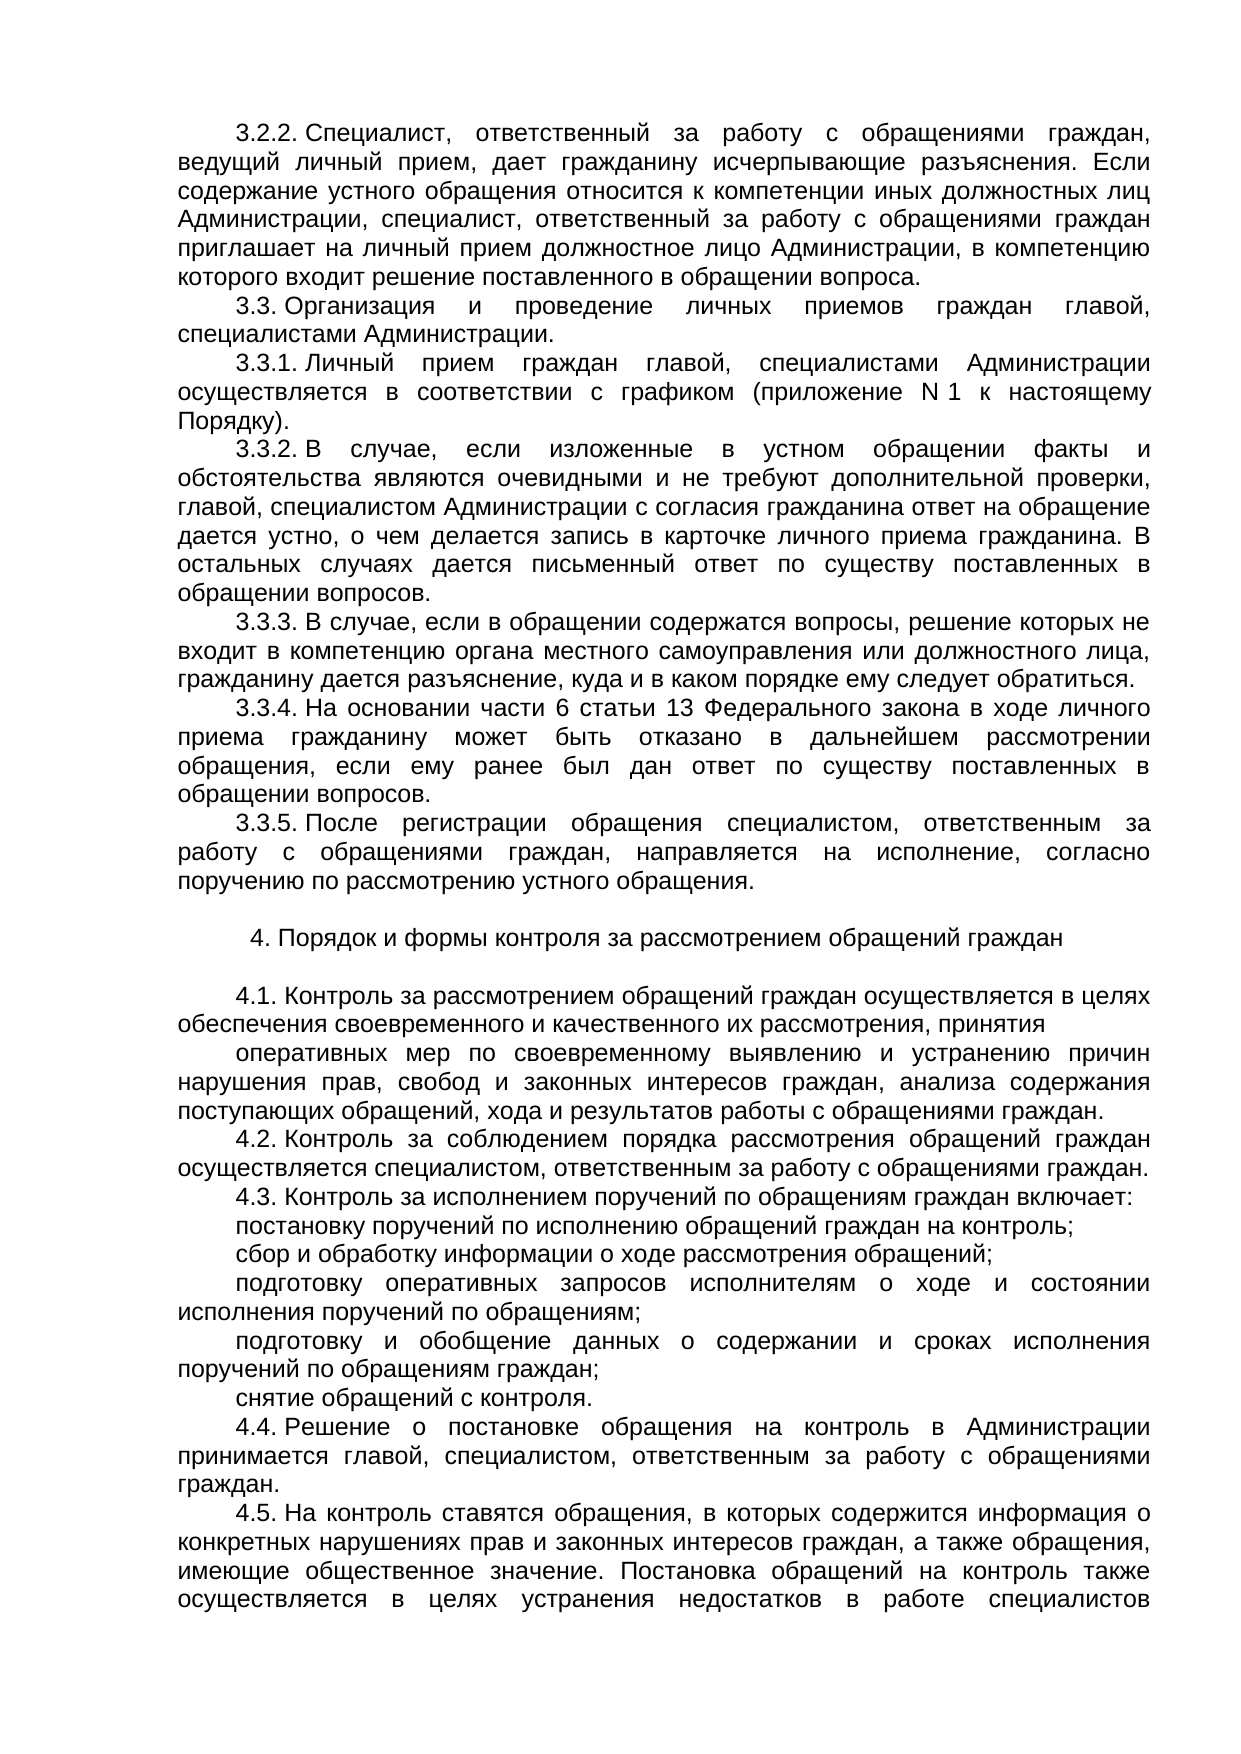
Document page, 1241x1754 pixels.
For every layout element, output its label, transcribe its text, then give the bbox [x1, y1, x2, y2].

text постановку поручений по исполнению обращений граждан на контроль; [177, 1211, 1152, 1239]
text 4.4. Решение о постановке обращения на контроль в Администрации принимается главой, специалистом, ответственным за работу с обращениями граждан. [177, 1412, 1152, 1498]
text подготовку и обобщение данных о содержании и сроках исполнения поручений по обращениям граждан; [177, 1326, 1152, 1383]
text 4. Порядок и формы контроля за рассмотрением обращений граждан [177, 923, 1152, 952]
text 4.3. Контроль за исполнением поручений по обращениям граждан включает: [177, 1182, 1152, 1211]
text 3.3.2. В случае, если изложенные в устном обращении факты и обстоятельства являются очевидными и не требуют дополнительной проверки, главой, специалистом Администрации с согласия гражданина ответ на обращение дается устно, о чем делается запись в карточке личного приема гражданина. В остальных случаях дается письменный ответ по существу поставленных в обращении вопросов. [177, 434, 1152, 607]
text 3.3.3. В случае, если в обращении содержатся вопросы, решение которых не входит в компетенцию органа местного самоуправления или должностного лица, гражданину дается разъяснение, куда и в каком порядке ему следует обратиться. [177, 607, 1152, 693]
text 3.3. Организация и проведение личных приемов граждан главой, специалистами Администрации. [177, 291, 1152, 348]
text подготовку оперативных запросов исполнителям о ходе и состоянии исполнения поручений по обращениям; [177, 1268, 1152, 1326]
text 4.1. Контроль за рассмотрением обращений граждан осуществляется в целях обеспечения своевременного и качественного их рассмотрения, принятия [177, 981, 1152, 1038]
text 3.3.1. Личный прием граждан главой, специалистами Администрации осуществляется в соответствии с графиком (приложение N 1 к настоящему Порядку). [177, 348, 1152, 434]
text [177, 1498, 1152, 1613]
text 4.2. Контроль за соблюдением порядка рассмотрения обращений граждан осуществляется специалистом, ответственным за работу с обращениями граждан. [177, 1124, 1152, 1182]
text снятие обращений с контроля. [177, 1383, 1152, 1412]
text оперативных мер по своевременному выявлению и устранению причин нарушения прав, свобод и законных интересов граждан, анализа содержания поступающих обращений, хода и результатов работы с обращениями граждан. [177, 1038, 1152, 1124]
text 3.3.4. На основании части 6 статьи 13 Федерального закона в ходе личного приема гражданину может быть отказано в дальнейшем рассмотрении обращения, если ему ранее был дан ответ по существу поставленных в обращении вопросов. [177, 693, 1152, 808]
text сбор и обработку информации о ходе рассмотрения обращений; [177, 1239, 1152, 1268]
text 3.3.5. После регистрации обращения специалистом, ответственным за работу с обращениями граждан, направляется на исполнение, согласно поручению по рассмотрению устного обращения. [177, 808, 1152, 894]
text 3.2.2. Специалист, ответственный за работу с обращениями граждан, ведущий личный прием, дает гражданину исчерпывающие разъяснения. Если содержание устного обращения относится к компетенции иных должностных лиц Администрации, специалист, ответственный за работу с обращениями граждан приглашает на личный прием должностное лицо Администрации, в компетенцию которого входит решение поставленного в обращении вопроса. [177, 118, 1152, 291]
